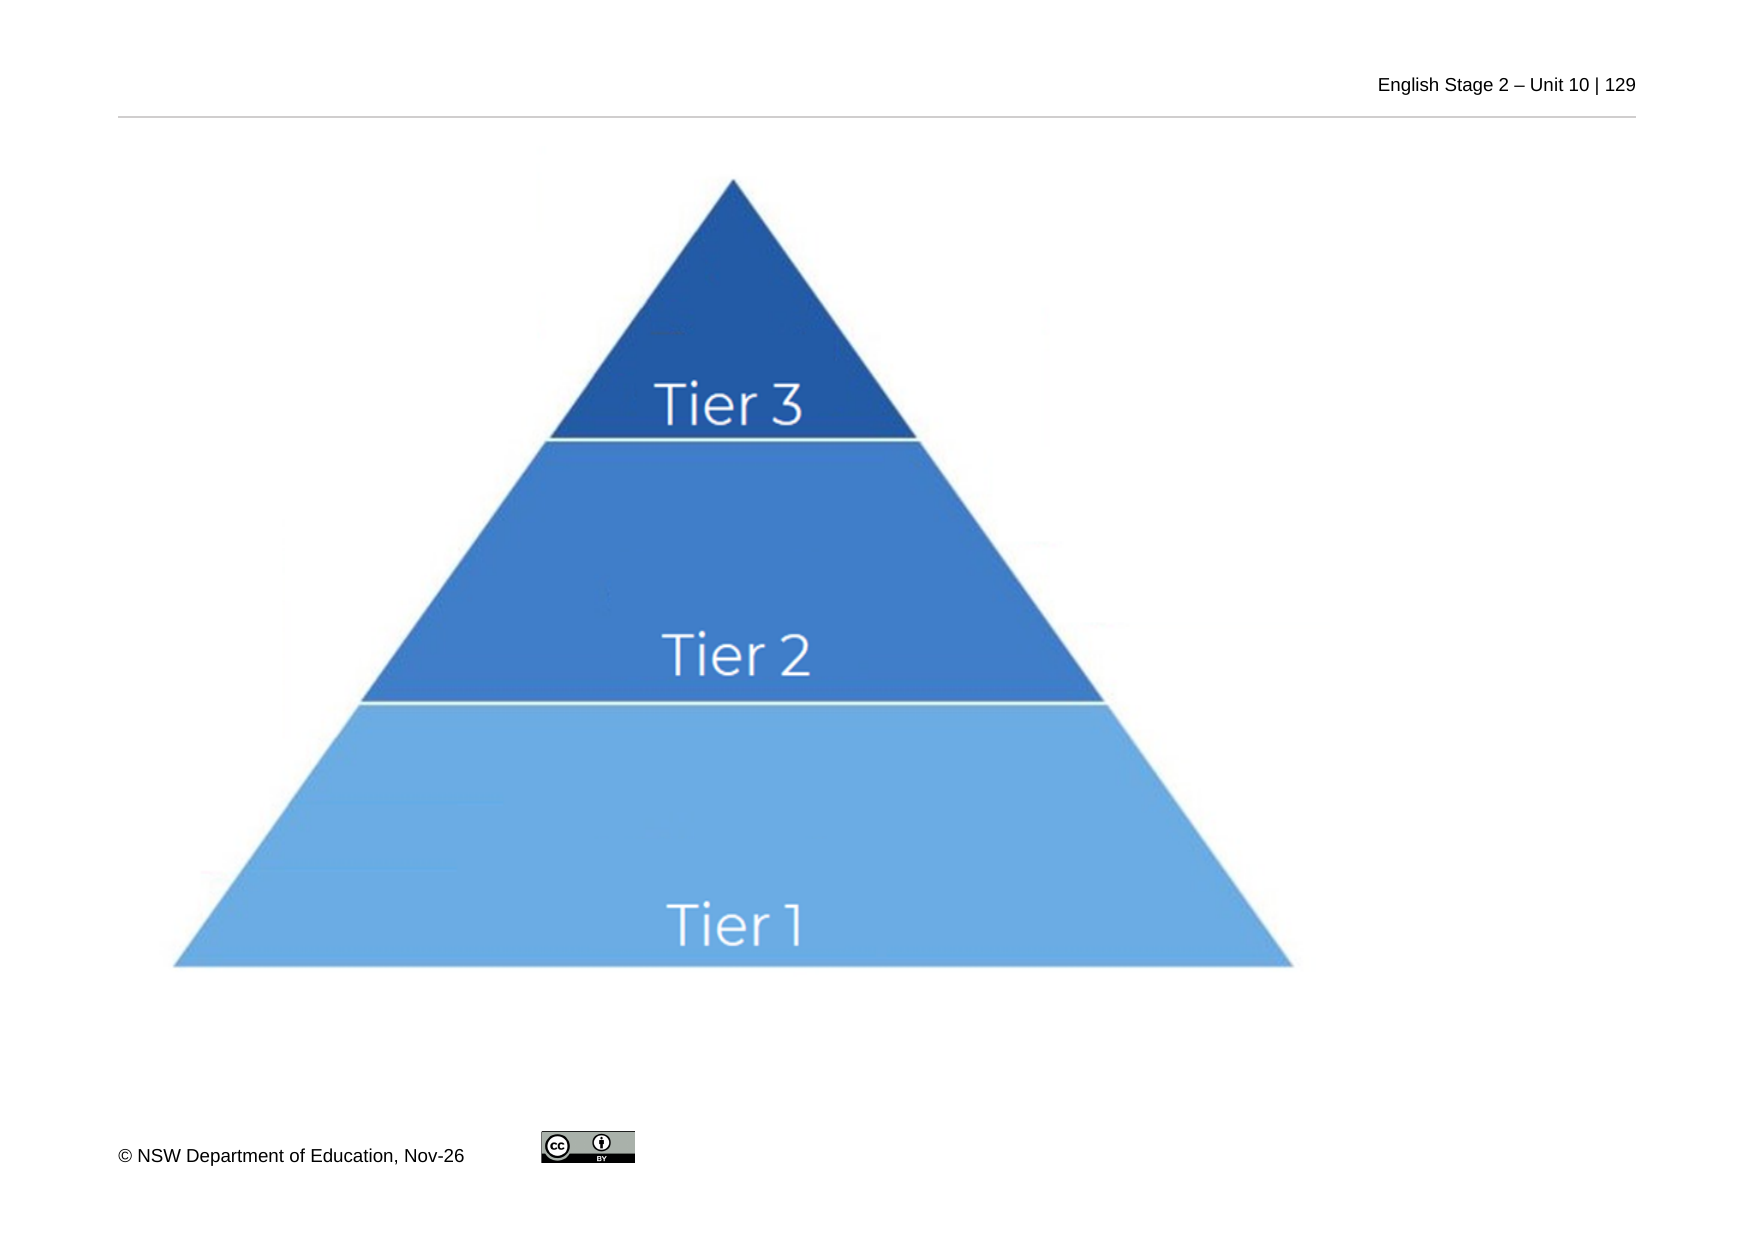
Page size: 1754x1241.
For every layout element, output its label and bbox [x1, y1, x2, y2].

picture [541, 1131, 635, 1163]
picture [118, 146, 1331, 1002]
